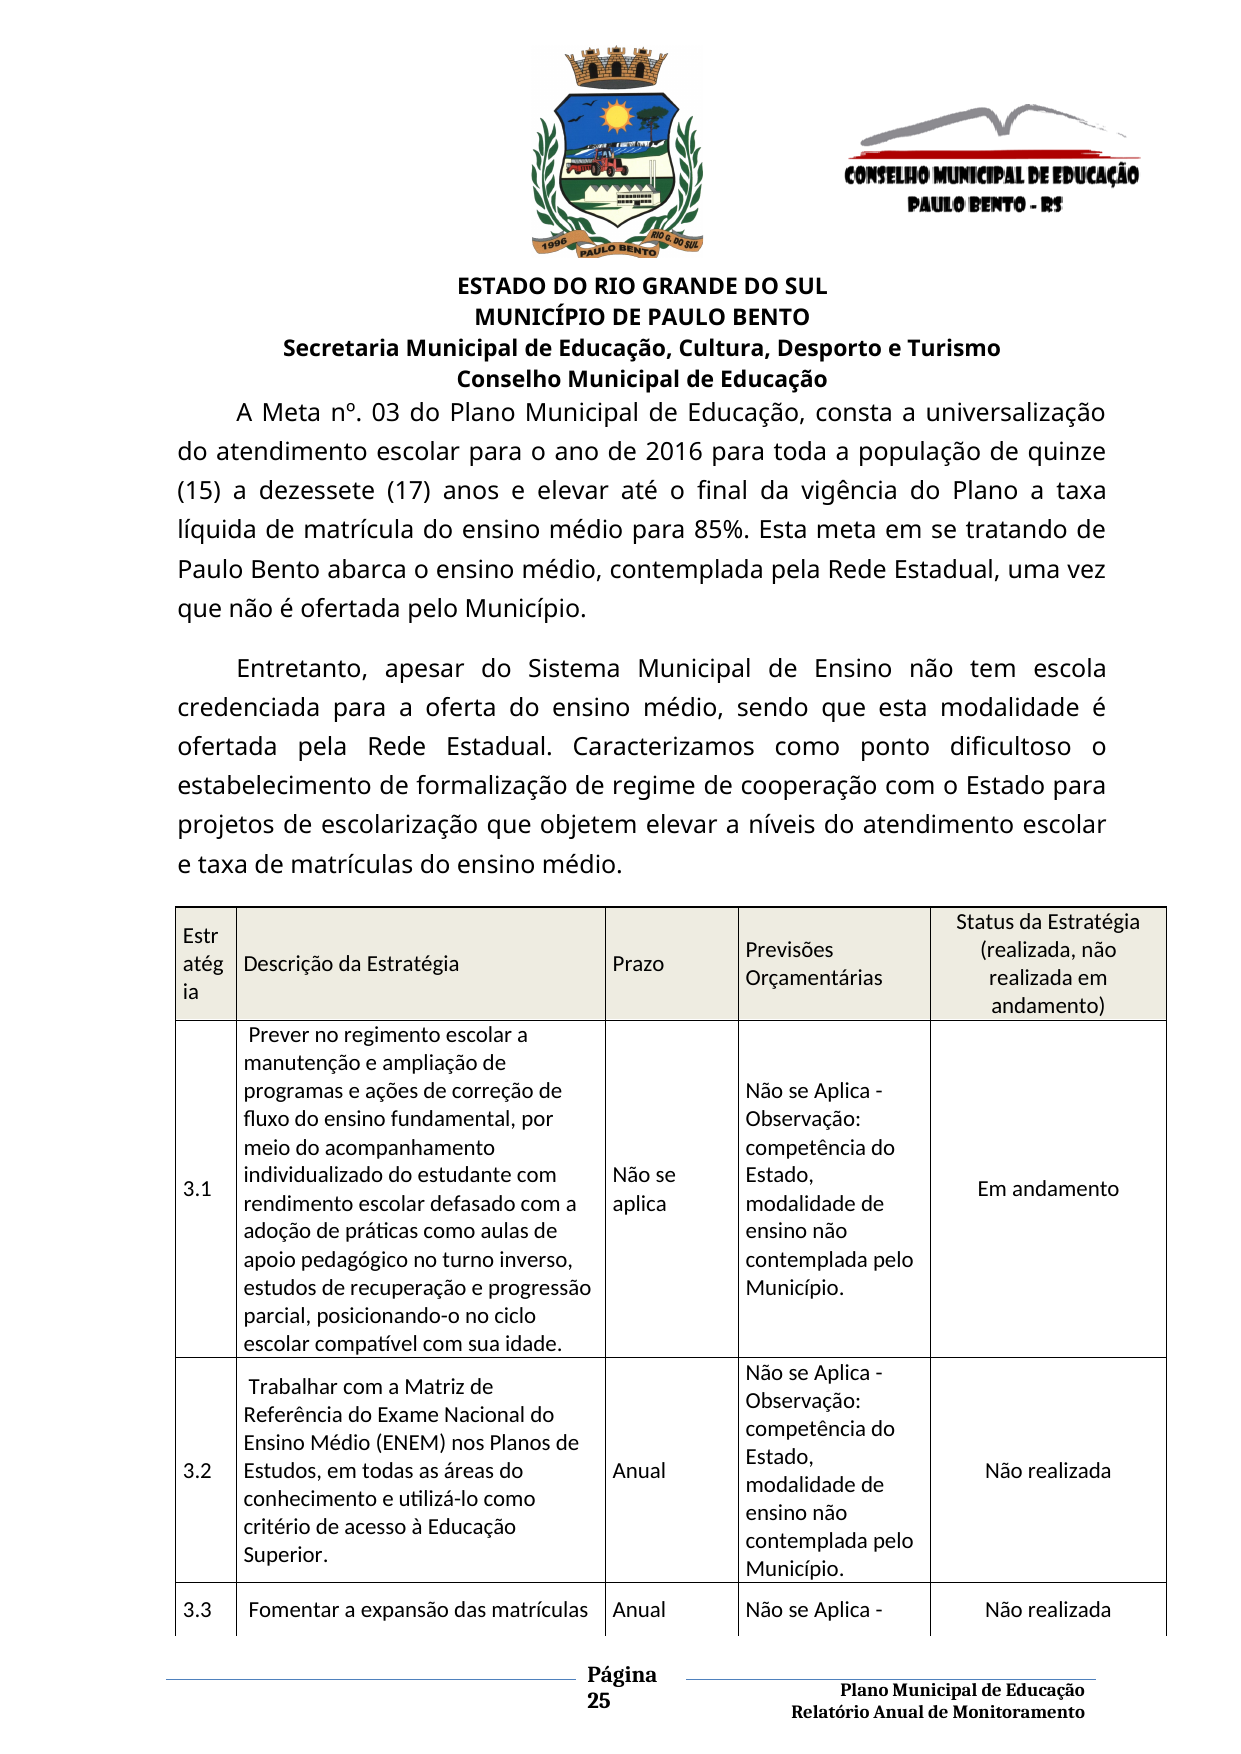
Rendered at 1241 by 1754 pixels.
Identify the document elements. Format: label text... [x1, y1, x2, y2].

table_cell 3.3 [176, 1583, 236, 1636]
table_cell Trabalhar com a Matriz de Referência do Exame Nacional do Ensino Médio (ENEM) nos Planos de Estudos, em todas as áreas do conhecimento e utilizá-lo como critério de acesso à Educação Superior. [237, 1358, 605, 1582]
table_cell Prever no regimento escolar a manutenção e ampliação de programas e ações de correção de fluxo do ensino fundamental, por meio do acompanhamento individualizado do estudante com rendimento escolar defasado com a adoção de práticas como aulas de apoio pedagógico no turno inverso, estudos de recuperação e progressão parcial, posicionando-o no ciclo escolar compatível com sua idade. [237, 1021, 605, 1357]
table_cell Não se Aplica - Observação: competência do Estado, modalidade de ensino não contemplada pelo Município. [739, 1021, 930, 1357]
table_cell Anual [606, 1358, 738, 1582]
table_cell Não realizada [931, 1358, 1166, 1582]
text Entretanto, apesar do Sistema Municipal de Ensino não tem escola credenciada para a oferta do ensino médio, sendo que esta modalidade é ofertada pela Rede Estadual. Caracterizamos como ponto dificultoso o estabelecimento de formalização de regime de cooperação com o Estado para projetos de escolarização que objetem elevar a níveis do atendimento escolar e taxa de matrículas do ensino médio. [177, 651, 1107, 880]
table_header Status da Estratégia (realizada, não realizada em andamento) [931, 908, 1166, 1019]
table_header Estratégia [176, 908, 236, 1019]
table_cell Em andamento [931, 1021, 1166, 1357]
table_cell 3.1 [176, 1021, 236, 1357]
table_header Previsões Orçamentárias [739, 908, 930, 1019]
picture [531, 45, 704, 258]
table_cell Não se Aplica - Observação: competência do Estado, modalidade de ensino não contemplada pelo Município. [739, 1358, 930, 1582]
text A Meta nº. 03 do Plano Municipal de Educação, consta a universalização do atendimento escolar para o ano de 2016 para toda a população de quinze (15) a dezessete (17) anos e elevar até o final da vigência do Plano a taxa líquida de matrícula do ensino médio para 85%. Esta meta em se tratando de Paulo Bento abarca o ensino médio, contemplada pela Rede Estadual, uma vez que não é ofertada pelo Município. [177, 395, 1107, 624]
table_header Prazo [606, 908, 738, 1019]
table_cell Não realizada [931, 1583, 1166, 1636]
table_cell Anual [606, 1583, 738, 1636]
table_cell Não se aplica [606, 1021, 738, 1357]
table_cell 3.2 [176, 1358, 236, 1582]
table_cell Não se Aplica - Observação: competência do Estado, modalidade de ensino não contemplada pelo Município. [739, 1583, 930, 1636]
picture [844, 104, 1141, 213]
table_header Descrição da Estratégia [237, 908, 605, 1019]
